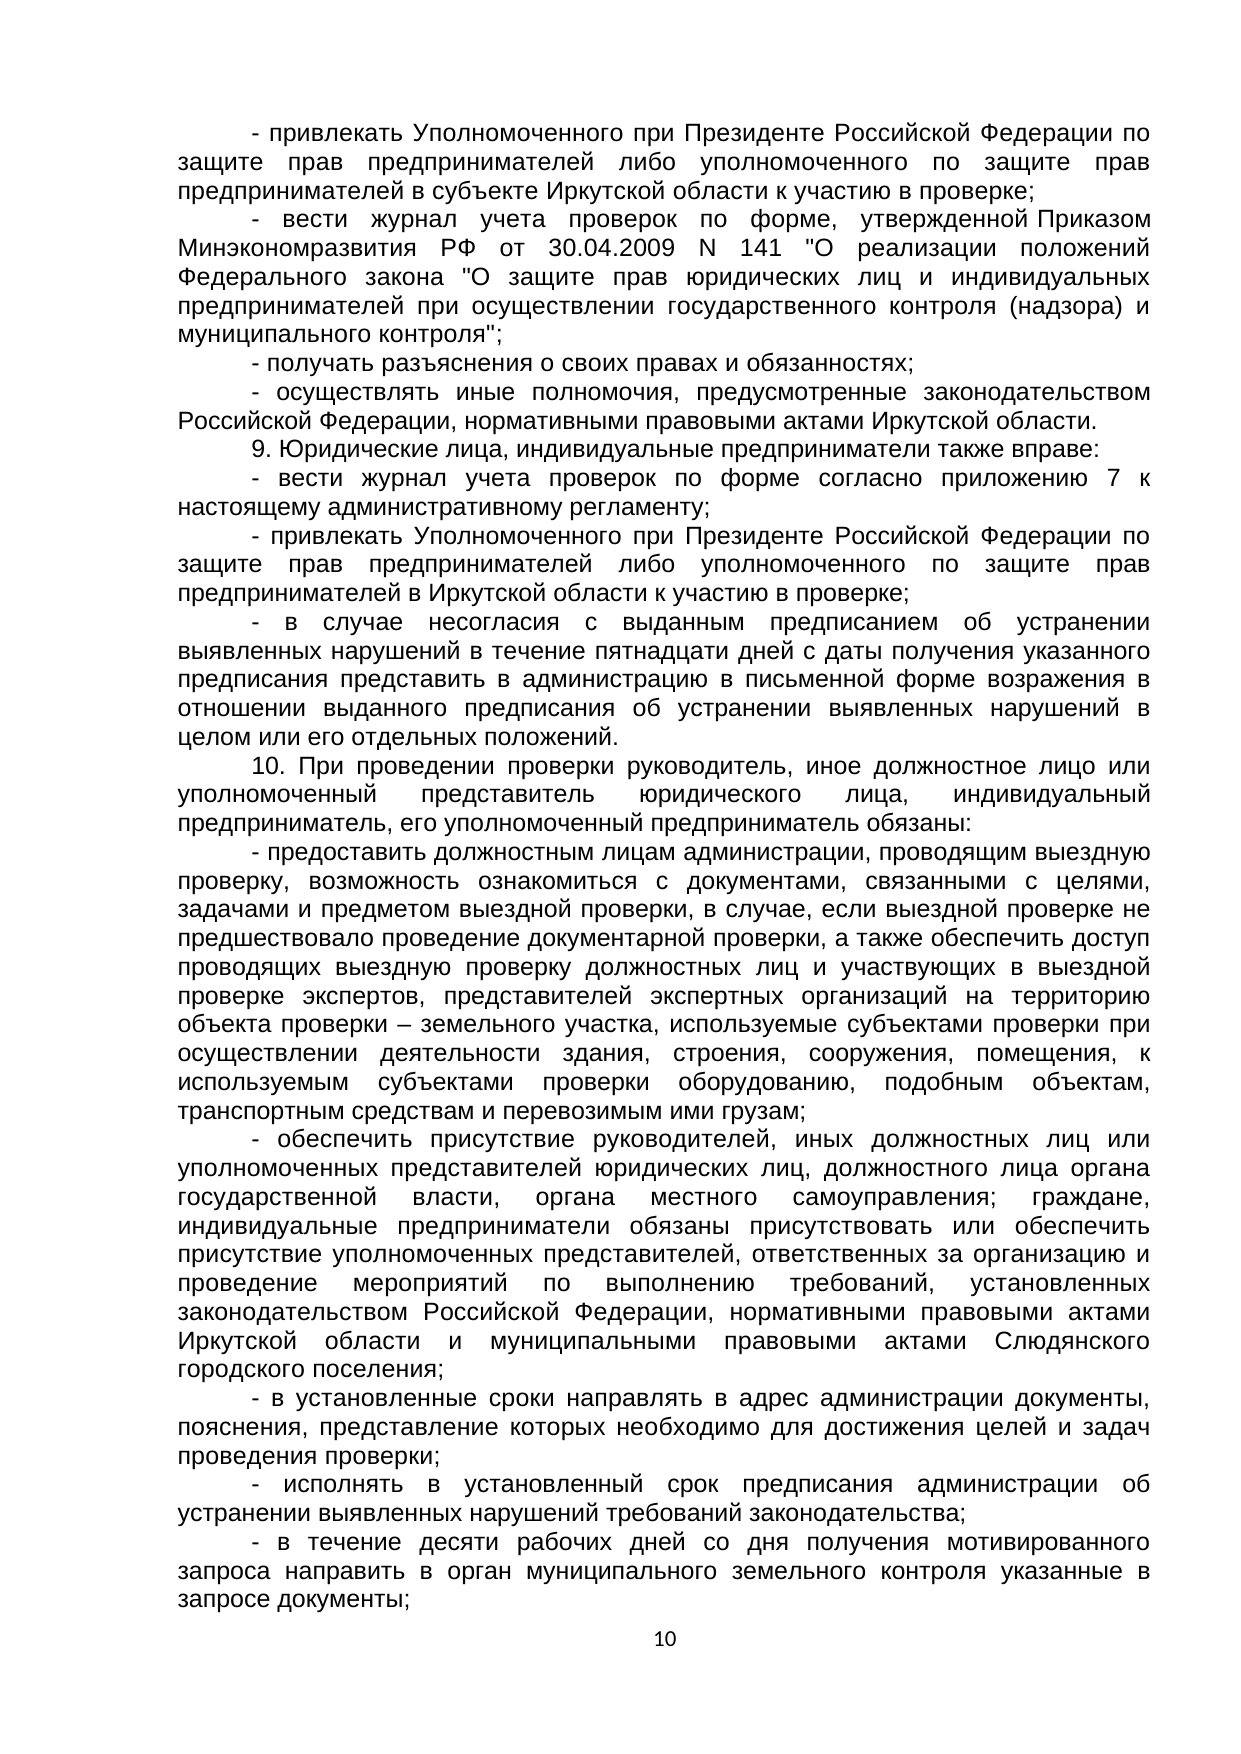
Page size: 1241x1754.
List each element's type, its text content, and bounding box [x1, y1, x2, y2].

text - вести журнал учета проверок по форме согласно приложению 7 к настоящему административному регламенту; [177, 463, 1152, 521]
text - обеспечить присутствие руководителей, иных должностных лиц или уполномоченных представителей юридических лиц, должностного лица органа государственной власти, органа местного самоуправления; граждане, индивидуальные предприниматели обязаны присутствовать или обеспечить присутствие уполномоченных представителей, ответственных за организацию и проведение мероприятий по выполнению требований, установленных законодательством Российской Федерации, нормативными правовыми актами Иркутской области и муниципальными правовыми актами Слюдянского городского поселения; [177, 1124, 1152, 1383]
text 9. Юридические лица, индивидуальные предприниматели также вправе: [177, 434, 1152, 463]
text 10. При проведении проверки руководитель, иное должностное лицо или уполномоченный представитель юридического лица, индивидуальный предприниматель, его уполномоченный предприниматель обязаны: [177, 751, 1152, 837]
text - исполнять в установленный срок предписания администрации об устранении выявленных нарушений требований законодательства; [177, 1469, 1152, 1527]
text - вести журнал учета проверок по форме, утвержденной Приказом Минэкономразвития РФ от 30.04.2009 N 141 "О реализации положений Федерального закона "О защите прав юридических лиц и индивидуальных предпринимателей при осуществлении государственного контроля (надзора) и муниципального контроля"; [177, 204, 1152, 348]
text - получать разъяснения о своих правах и обязанностях; [177, 348, 1152, 377]
text - привлекать Уполномоченного при Президенте Российской Федерации по защите прав предпринимателей либо уполномоченного по защите прав предпринимателей в субъекте Иркутской области к участию в проверке; [177, 118, 1152, 204]
text - привлекать Уполномоченного при Президенте Российской Федерации по защите прав предпринимателей либо уполномоченного по защите прав предпринимателей в Иркутской области к участию в проверке; [177, 521, 1152, 607]
text - предоставить должностным лицам администрации, проводящим выездную проверку, возможность ознакомиться с документами, связанными с целями, задачами и предметом выездной проверки, в случае, если выездной проверке не предшествовало проведение документарной проверки, а также обеспечить доступ проводящих выездную проверку должностных лиц и участвующих в выездной проверке экспертов, представителей экспертных организаций на территорию объекта проверки – земельного участка, используемые субъектами проверки при осуществлении деятельности здания, строения, сооружения, помещения, к используемым субъектами проверки оборудованию, подобным объектам, транспортным средствам и перевозимым ими грузам; [177, 837, 1152, 1124]
text - в случае несогласия с выданным предписанием об устранении выявленных нарушений в течение пятнадцати дней с даты получения указанного предписания представить в администрацию в письменной форме возражения в отношении выданного предписания об устранении выявленных нарушений в целом или его отдельных положений. [177, 607, 1152, 751]
text - в течение десяти рабочих дней со дня получения мотивированного запроса направить в орган муниципального земельного контроля указанные в запросе документы; [177, 1527, 1152, 1613]
text - осуществлять иные полномочия, предусмотренные законодательством Российской Федерации, нормативными правовыми актами Иркутской области. [177, 377, 1152, 434]
text - в установленные сроки направлять в адрес администрации документы, пояснения, представление которых необходимо для достижения целей и задач проведения проверки; [177, 1383, 1152, 1469]
